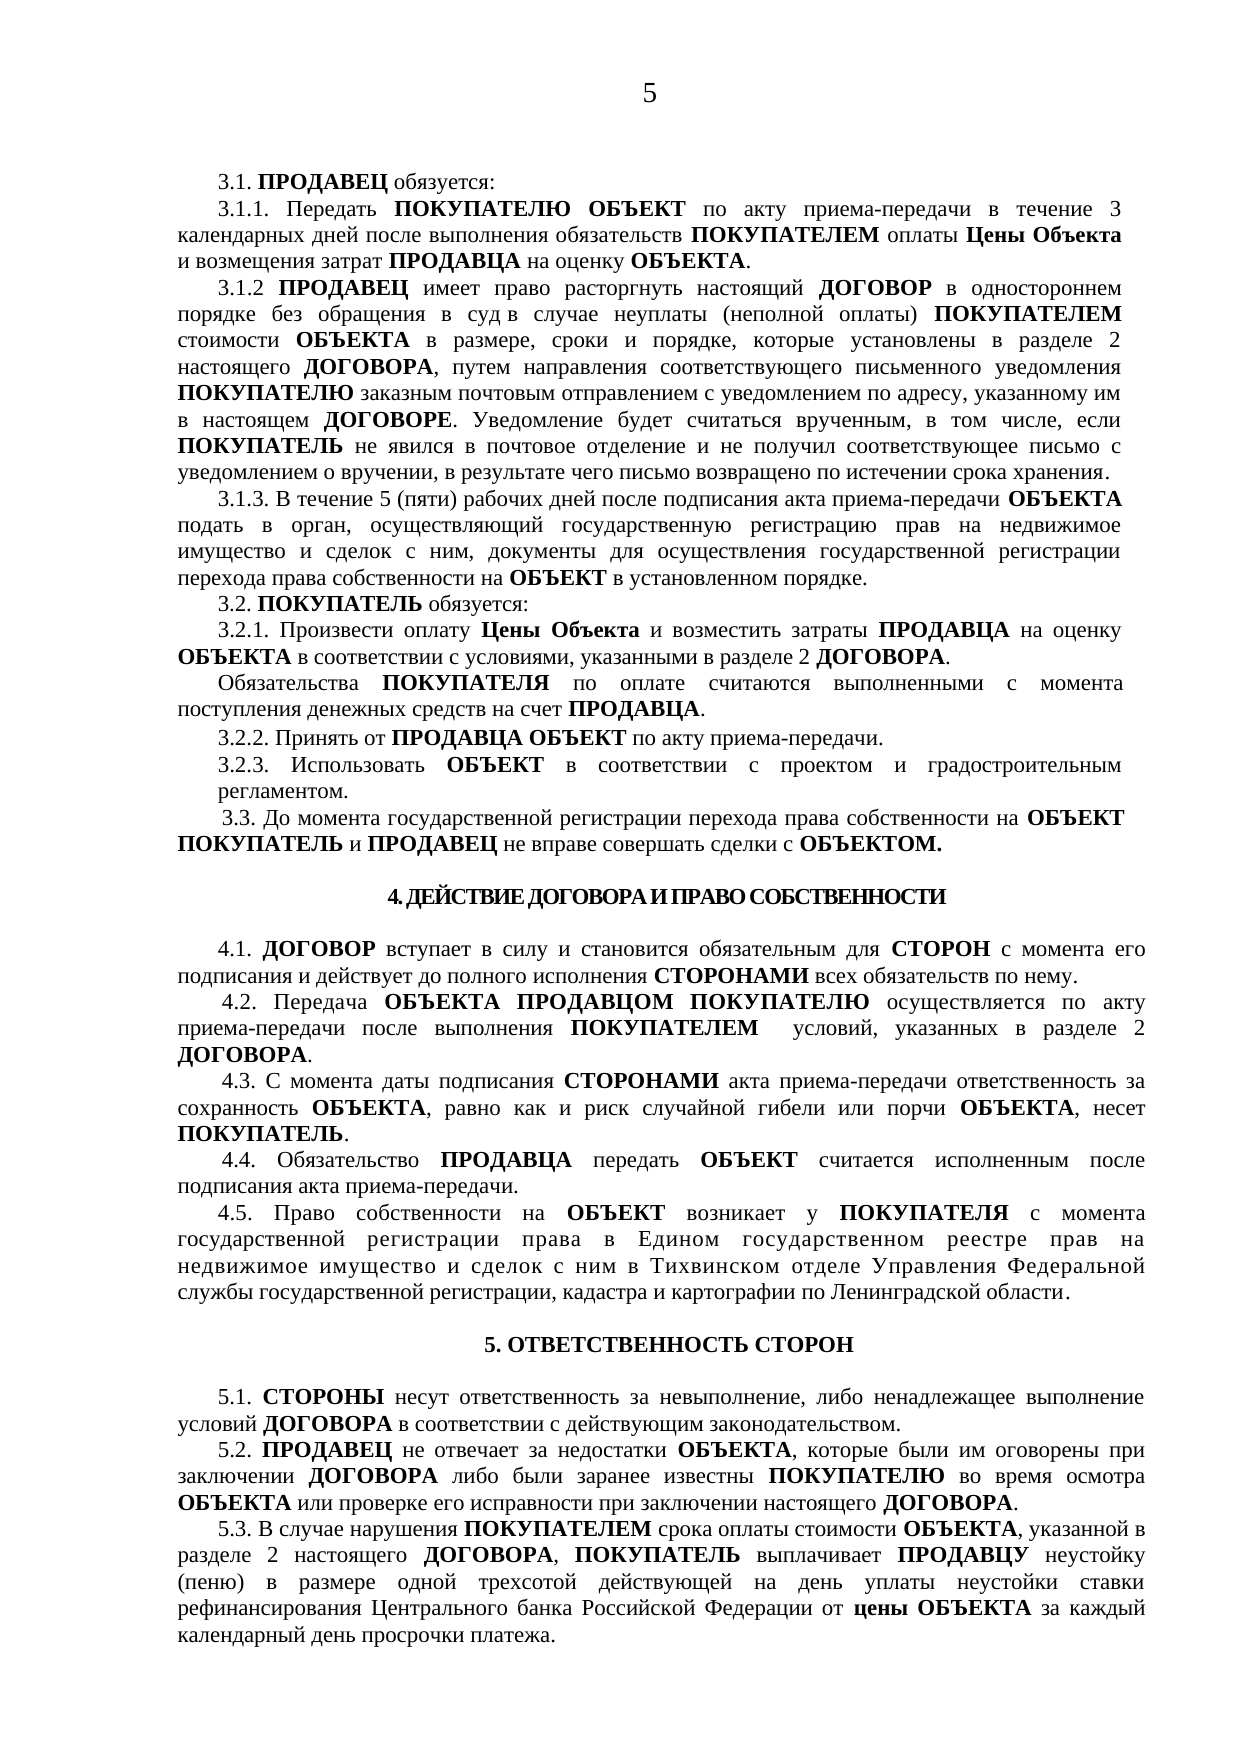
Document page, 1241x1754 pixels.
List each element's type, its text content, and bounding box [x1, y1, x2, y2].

text 4. ДЕЙСТВИЕ ДОГОВОРА И ПРАВО СОБСТВЕННОСТИ [177, 883, 1118, 909]
text 5.3. В случае нарушения ПОКУПАТЕЛЕМ срока оплаты стоимости ОБЪЕКТА, указанной в разделе 2 настоящего ДОГОВОРА, ПОКУПАТЕЛЬ выплачивает ПРОДАВЦУ неустойку (пеню) в размере одной трехсотой действующей на день уплаты неустойки ставки рефинансирования Центрального банка Российской Федерации от цены ОБЪЕКТА за каждый календарный день просрочки платежа. [177, 1515, 1146, 1647]
text Обязательства ПОКУПАТЕЛЯ по оплате считаются выполненными с момента поступления денежных средств на счет ПРОДАВЦА. [177, 669, 1124, 722]
text 3.2.3. Использовать ОБЪЕКТ в соответствии с проектом и градостроительным регламентом. [218, 751, 1122, 804]
text 5. ОТВЕТСТВЕННОСТЬ СТОРОН [177, 1331, 1120, 1357]
text 5.1. СТОРОНЫ несут ответственность за невыполнение, либо ненадлежащее выполнение условий ДОГОВОРА в соответствии с действующим законодательством. [177, 1383, 1146, 1436]
text 4.3. С момента даты подписания СТОРОНАМИ акта приема-передачи ответственность за сохранность ОБЪЕКТА, равно как и риск случайной гибели или порчи ОБЪЕКТА, несет ПОКУПАТЕЛЬ. [177, 1067, 1146, 1146]
text 3.1.1. Передать ПОКУПАТЕЛЮ ОБЪЕКТ по акту приема-передачи в течение 3 календарных дней после выполнения обязательств ПОКУПАТЕЛЕМ оплаты Цены Объекта и возмещения затрат ПРОДАВЦА на оценку ОБЪЕКТА. [177, 195, 1122, 274]
text 5.2. ПРОДАВЕЦ не отвечает за недостатки ОБЪЕКТА, которые были им оговорены при заключении ДОГОВОРА либо были заранее известны ПОКУПАТЕЛЮ во время осмотра ОБЪЕКТА или проверке его исправности при заключении настоящего ДОГОВОРА. [177, 1436, 1146, 1515]
text 4.1. ДОГОВОР вступает в силу и становится обязательным для СТОРОН с момента его подписания и действует до полного исполнения СТОРОНАМИ всех обязательств по нему. [177, 935, 1146, 988]
text 3.2. ПОКУПАТЕЛЬ обязуется: [177, 590, 1122, 616]
text 4.4. Обязательство ПРОДАВЦА передать ОБЪЕКТ считается исполненным после подписания акта приема-передачи. [177, 1146, 1146, 1199]
text 3.2.2. Принять от ПРОДАВЦА ОБЪЕКТ по акту приема-передачи. [218, 722, 1120, 751]
text 3.3. До момента государственной регистрации перехода права собственности на ОБЪЕКТ ПОКУПАТЕЛЬ и ПРОДАВЕЦ не вправе совершать сделки с ОБЪЕКТОМ. [177, 804, 1124, 856]
text 3.1. ПРОДАВЕЦ обязуется: [177, 168, 1122, 195]
text 4.5. Право собственности на ОБЪЕКТ возникает у ПОКУПАТЕЛЯ с момента государственной регистрации права в Едином государственном реестре прав на недвижимое имущество и сделок с ним в Тихвинском отделе Управления Федеральной службы государственной регистрации, кадастра и картографии по Ленинградской области. [177, 1199, 1146, 1304]
text 3.1.2 ПРОДАВЕЦ имеет право расторгнуть настоящий ДОГОВОР в одностороннем порядке без обращения в суд в случае неуплаты (неполной оплаты) ПОКУПАТЕЛЕМ стоимости ОБЪЕКТА в размере, сроки и порядке, которые установлены в разделе 2 настоящего ДОГОВОРА, путем направления соответствующего письменного уведомления ПОКУПАТЕЛЮ заказным почтовым отправлением с уведомлением по адресу, указанному им в настоящем ДОГОВОРЕ. Уведомление будет считаться врученным, в том числе, если ПОКУПАТЕЛЬ не явился в почтовое отделение и не получил соответствующее письмо с уведомлением о вручении, в результате чего письмо возвращено по истечении срока хранения. [177, 274, 1122, 485]
text 3.1.3. В течение 5 (пяти) рабочих дней после подписания акта приема-передачи ОБЪЕКТА подать в орган, осуществляющий государственную регистрацию прав на недвижимое имущество и сделок с ним, документы для осуществления государственной регистрации перехода права собственности на ОБЪЕКТ в установленном порядке. [177, 485, 1122, 590]
text 4.2. Передача ОБЪЕКТА ПРОДАВЦОМ ПОКУПАТЕЛЮ осуществляется по акту приема-передачи после выполнения ПОКУПАТЕЛЕМ условий, указанных в разделе 2 ДОГОВОРА. [177, 988, 1146, 1067]
text 3.2.1. Произвести оплату Цены Объекта и возместить затраты ПРОДАВЦА на оценку ОБЪЕКТА в соответствии с условиями, указанными в разделе 2 ДОГОВОРА. [177, 616, 1122, 669]
